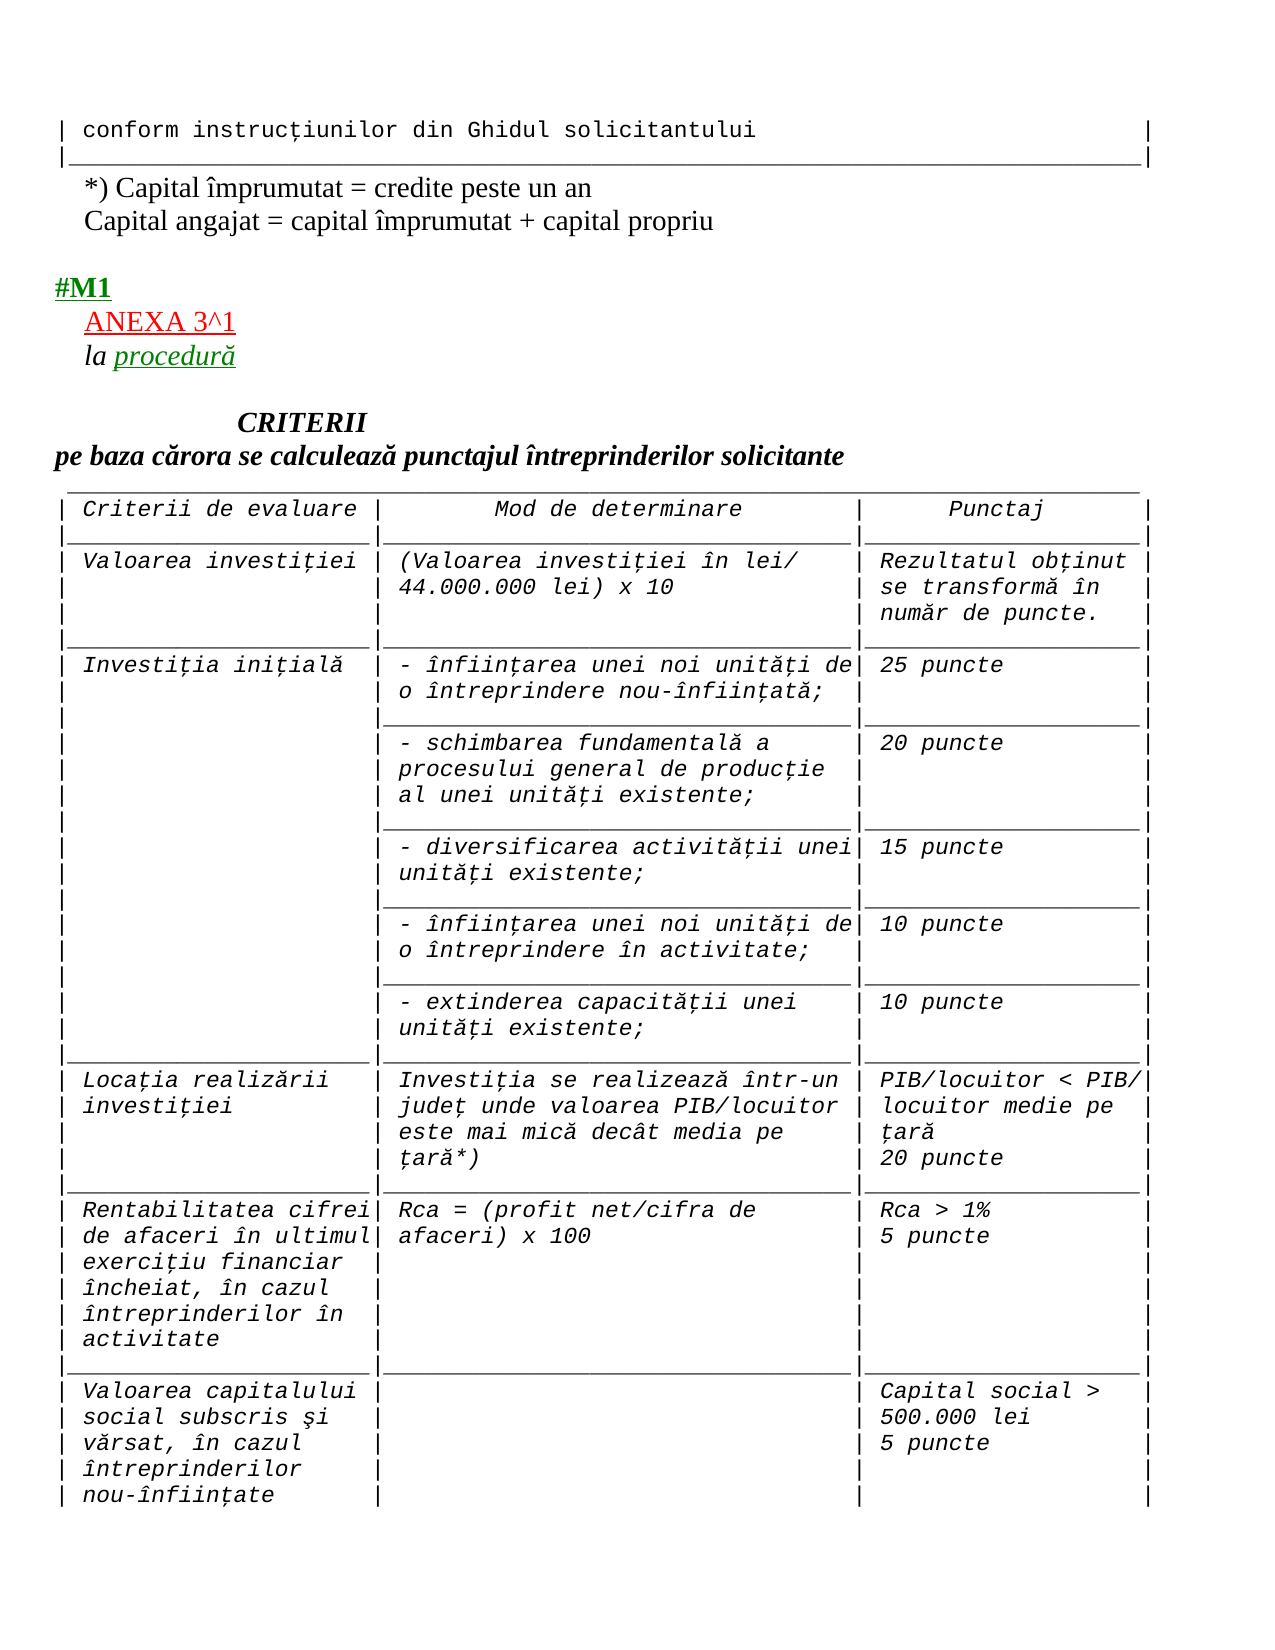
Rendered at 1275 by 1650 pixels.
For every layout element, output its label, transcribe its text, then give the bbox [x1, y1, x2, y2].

text | Valoarea capitalului | | Capital social > | [55, 1380, 1229, 1406]
text |______________________|__________________________________|____________________| [55, 1172, 1229, 1198]
text |______________________|__________________________________|____________________| [55, 627, 1229, 653]
text Capital angajat = capital împrumutat + capital propriu [55, 203, 1229, 237]
text | |__________________________________|____________________| [55, 809, 1229, 835]
text | de afaceri în ultimul| afaceri) x 100 | 5 puncte | [55, 1224, 1229, 1250]
text | Criterii de evaluare | Mod de determinare | Punctaj | [55, 498, 1229, 524]
text | | este mai mică decât media pe | ţară | [55, 1120, 1229, 1146]
text la procedură [55, 338, 1229, 371]
text | | unităţi existente; | | [55, 1017, 1229, 1042]
text | Rentabilitatea cifrei| Rca = (profit net/cifra de | Rca > 1% | [55, 1198, 1229, 1224]
text | | o întreprindere nou-înfiinţată; | | [55, 679, 1229, 705]
text | | ţară*) | 20 puncte | [55, 1146, 1229, 1172]
text | conform instrucţiunilor din Ghidul solicitantului | [55, 118, 1229, 144]
text | | procesului general de producţie | | [55, 757, 1229, 783]
text | | o întreprindere în activitate; | | [55, 939, 1229, 965]
text CRITERII [55, 405, 1229, 438]
text pe baza cărora se calculează punctajul întreprinderilor solicitante [55, 438, 1229, 472]
text | | unităţi existente; | | [55, 861, 1229, 887]
text ______________________________________________________________________________ [55, 472, 1229, 498]
text | întreprinderilor | | | [55, 1457, 1229, 1483]
text | | al unei unităţi existente; | | [55, 783, 1229, 809]
text | întreprinderilor în | | | [55, 1302, 1229, 1328]
text |______________________|__________________________________|____________________| [55, 524, 1229, 550]
text | | - înfiinţarea unei noi unităţi de| 10 puncte | [55, 913, 1229, 939]
text | | - diversificarea activităţii unei| 15 puncte | [55, 835, 1229, 861]
text |______________________|__________________________________|____________________| [55, 1042, 1229, 1068]
text | | | număr de puncte. | [55, 602, 1229, 627]
text | vărsat, în cazul | | 5 puncte | [55, 1432, 1229, 1457]
text | |__________________________________|____________________| [55, 705, 1229, 731]
text | activitate | | | [55, 1328, 1229, 1354]
text | investiţiei | judeţ unde valoarea PIB/locuitor | locuitor medie pe | [55, 1094, 1229, 1120]
text | |__________________________________|____________________| [55, 965, 1229, 991]
text | exerciţiu financiar | | | [55, 1250, 1229, 1276]
text | nou-înfiinţate | | | [55, 1483, 1229, 1509]
text | | - extinderea capacităţii unei | 10 puncte | [55, 991, 1229, 1017]
text | | 44.000.000 lei) x 10 | se transformă în | [55, 576, 1229, 602]
text ANEXA 3^1 [55, 304, 1229, 338]
text | încheiat, în cazul | | | [55, 1276, 1229, 1302]
text #M1 [55, 271, 1229, 304]
text |______________________|__________________________________|____________________| [55, 1354, 1229, 1380]
text | Valoarea investiţiei | (Valoarea investiţiei în lei/ | Rezultatul obţinut | [55, 550, 1229, 576]
text | |__________________________________|____________________| [55, 887, 1229, 913]
text | social subscris şi | | 500.000 lei | [55, 1406, 1229, 1432]
text | Investiţia iniţială | - înfiinţarea unei noi unităţi de| 25 puncte | [55, 653, 1229, 679]
text |______________________________________________________________________________| [55, 144, 1229, 170]
text *) Capital împrumutat = credite peste un an [55, 170, 1229, 203]
text | Locaţia realizării | Investiţia se realizează într-un | PIB/locuitor < PIB/| [55, 1068, 1229, 1094]
text | | - schimbarea fundamentală a | 20 puncte | [55, 731, 1229, 757]
